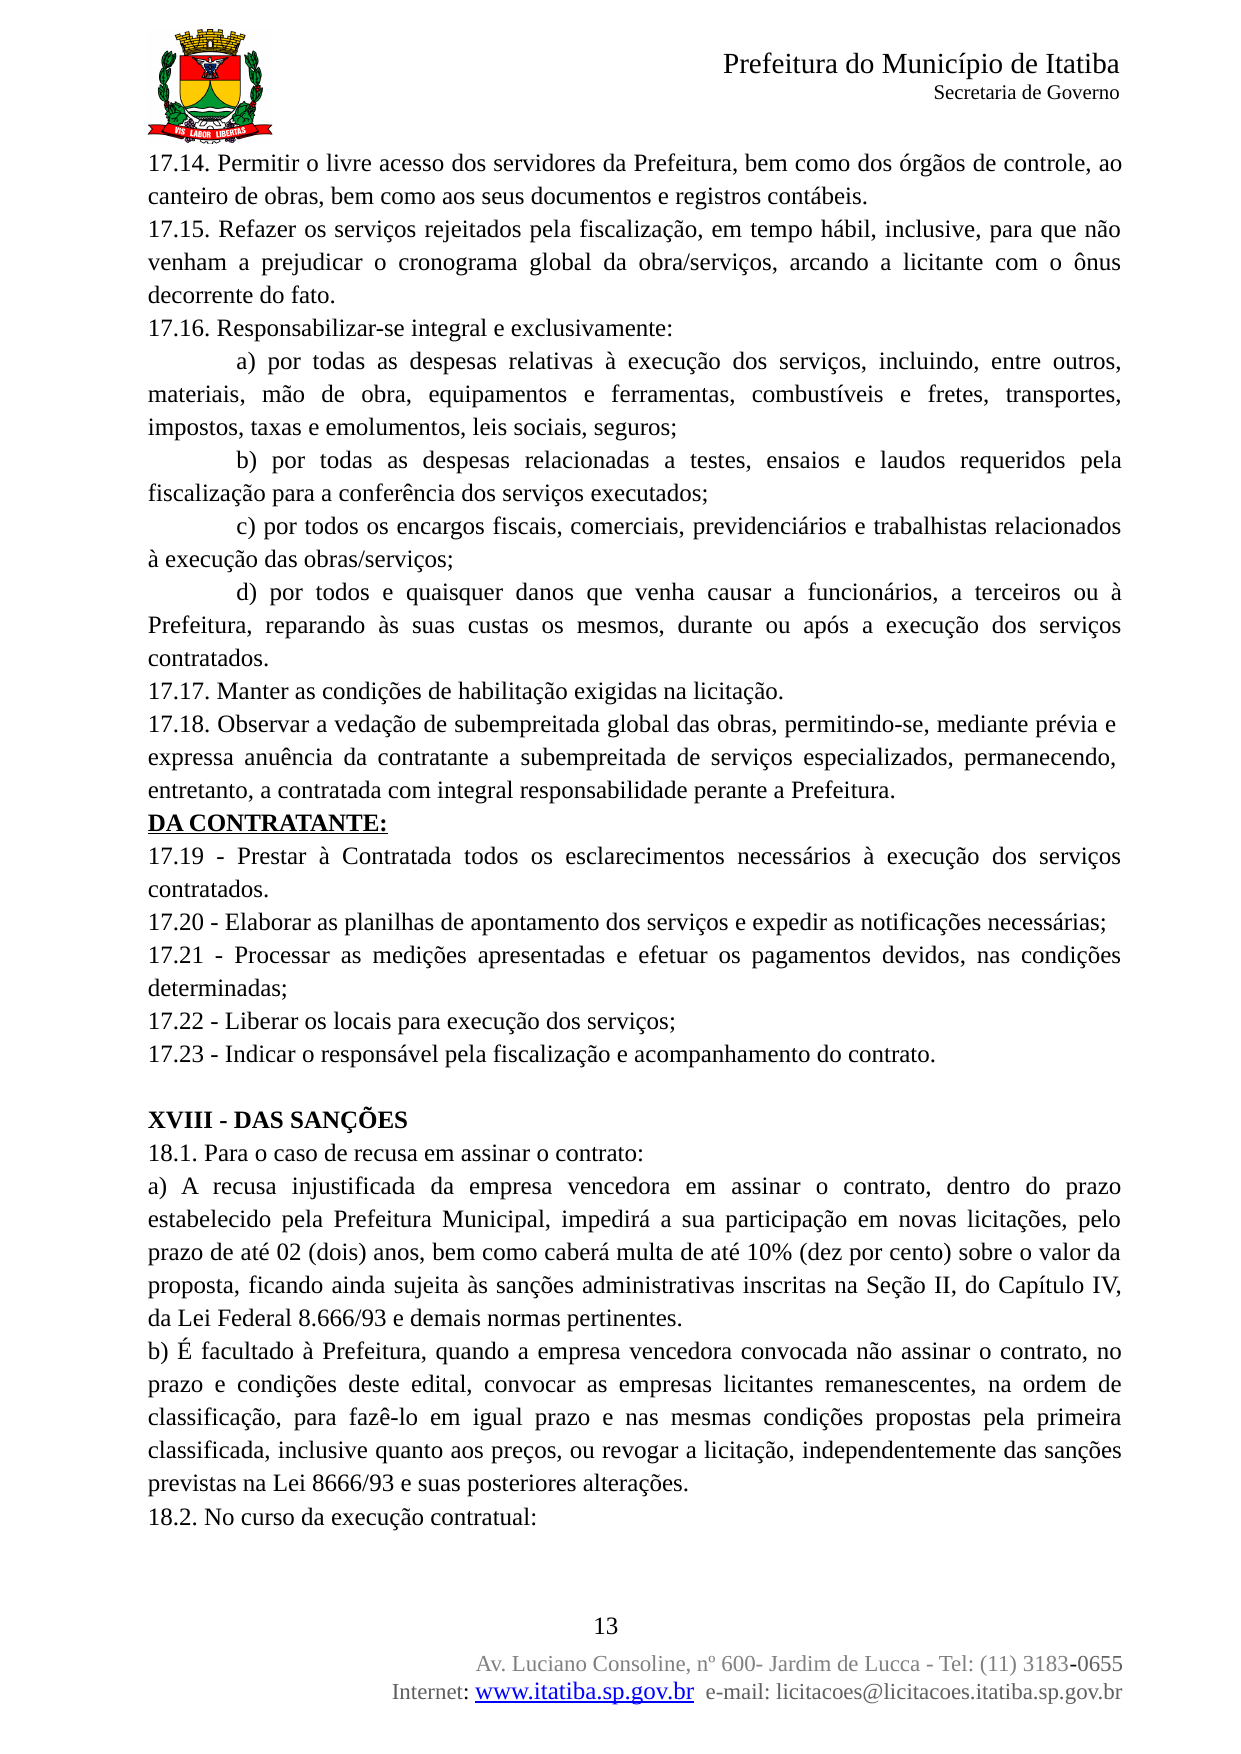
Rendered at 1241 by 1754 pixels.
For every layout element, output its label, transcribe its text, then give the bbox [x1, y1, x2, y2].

text 17.20 - Elaborar as planilhas de apontamento dos serviços e expedir as notificações necessárias; [148, 907, 1123, 936]
text 17.19 - Prestar à Contratada todos os esclarecimentos necessários à execução dos serviços contratados. [148, 841, 1123, 903]
text 17.23 - Indicar o responsável pela fiscalização e acompanhamento do contrato. [148, 1039, 1123, 1068]
text 17.18. Observar a vedação de subempreitada global das obras, permitindo-se, mediante prévia e expressa anuência da contratante a subempreitada de serviços especializados, permanecendo, entretanto, a contratada com integral responsabilidade perante a Prefeitura. [148, 709, 1117, 804]
text 17.16. Responsabilizar-se integral e exclusivamente: [148, 313, 1123, 342]
text 17.22 - Liberar os locais para execução dos serviços; [148, 1006, 1123, 1035]
text XVIII - DAS SANÇÕES [148, 1105, 1123, 1134]
text 17.21 - Processar as medições apresentadas e efetuar os pagamentos devidos, nas condições determinadas; [148, 940, 1123, 1002]
text a) A recusa injustificada da empresa vencedora em assinar o contrato, dentro do prazo estabelecido pela Prefeitura Municipal, impedirá a sua participação em novas licitações, pelo prazo de até 02 (dois) anos, bem como caberá multa de até 10% (dez por cento) sobre o valor da proposta, ficando ainda sujeita às sanções administrativas inscritas na Seção II, do Capítulo IV, da Lei Federal 8.666/93 e demais normas pertinentes. [148, 1171, 1123, 1332]
text 18.1. Para o caso de recusa em assinar o contrato: [148, 1138, 1123, 1167]
text 18.2. No curso da execução contratual: [148, 1502, 1123, 1530]
text 17.15. Refazer os serviços rejeitados pela fiscalização, em tempo hábil, inclusive, para que não venham a prejudicar o cronograma global da obra/serviços, arcando a licitante com o ônus decorrente do fato. [148, 214, 1123, 308]
text b) É facultado à Prefeitura, quando a empresa vencedora convocada não assinar o contrato, no prazo e condições deste edital, convocar as empresas licitantes remanescentes, na ordem de classificação, para fazê-lo em igual prazo e nas mesmas condições propostas pela primeira classificada, inclusive quanto aos preços, ou revogar a licitação, independentemente das sanções previstas na Lei 8666/93 e suas posteriores alterações. [148, 1336, 1123, 1497]
picture [147, 29, 273, 144]
text a) por todas as despesas relativas à execução dos serviços, incluindo, entre outros, materiais, mão de obra, equipamentos e ferramentas, combustíveis e fretes, transportes, impostos, taxas e emolumentos, leis sociais, seguros; [148, 346, 1123, 441]
text 17.14. Permitir o livre acesso dos servidores da Prefeitura, bem como dos órgãos de controle, ao canteiro de obras, bem como aos seus documentos e registros contábeis. [148, 148, 1123, 209]
text b) por todas as despesas relacionadas a testes, ensaios e laudos requeridos pela fiscalização para a conferência dos serviços executados; [148, 445, 1123, 507]
text 17.17. Manter as condições de habilitação exigidas na licitação. [148, 676, 1123, 705]
text d) por todos e quaisquer danos que venha causar a funcionários, a terceiros ou à Prefeitura, reparando às suas custas os mesmos, durante ou após a execução dos serviços contratados. [148, 577, 1123, 672]
text DA CONTRATANTE: [148, 808, 1123, 837]
text c) por todos os encargos fiscais, comerciais, previdenciários e trabalhistas relacionados à execução das obras/serviços; [148, 511, 1123, 573]
